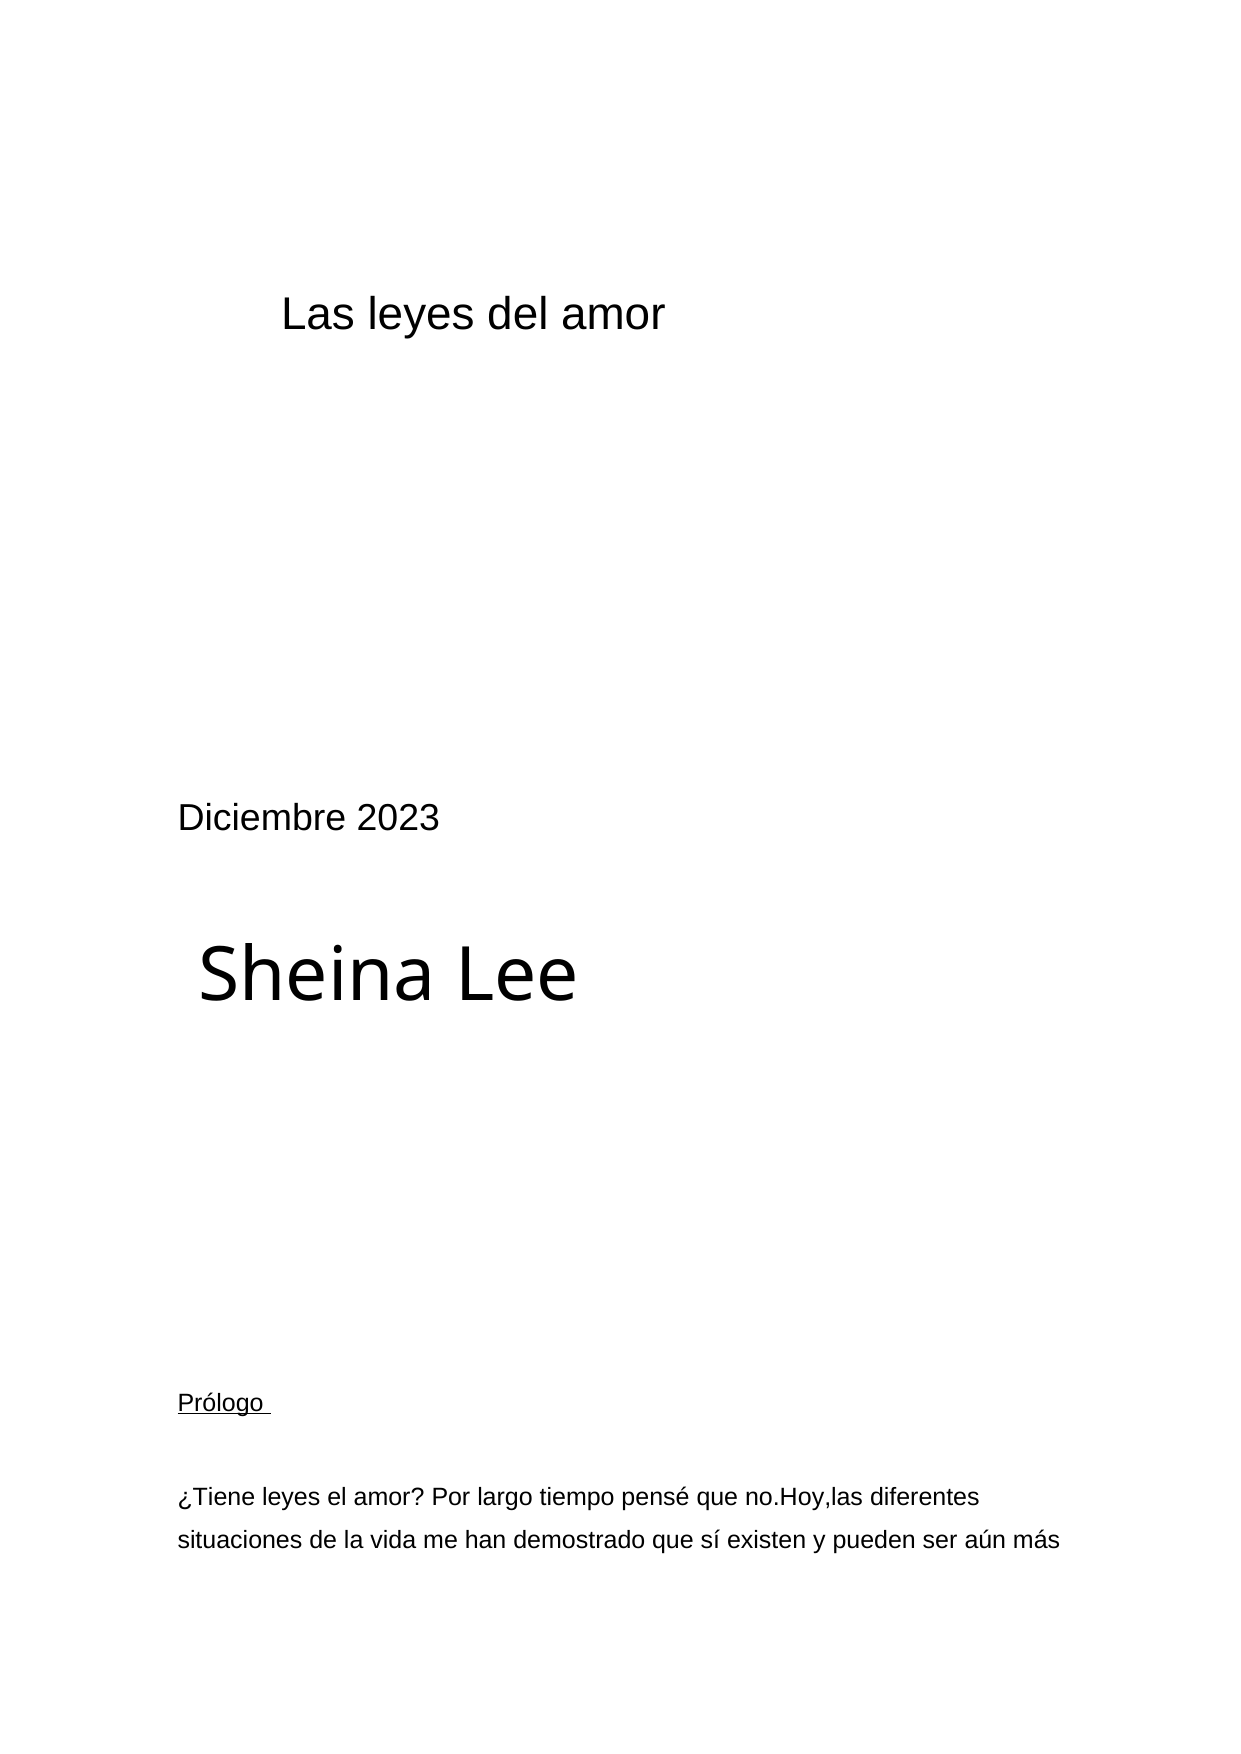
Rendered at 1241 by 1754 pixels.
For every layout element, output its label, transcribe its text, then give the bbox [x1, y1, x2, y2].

text Diciembre 2023 [177, 795, 1063, 838]
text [177, 1482, 1063, 1554]
text Las leyes del amor [177, 287, 1063, 339]
text Prólogo [177, 1388, 1063, 1417]
text Sheina Lee [177, 920, 1063, 1022]
